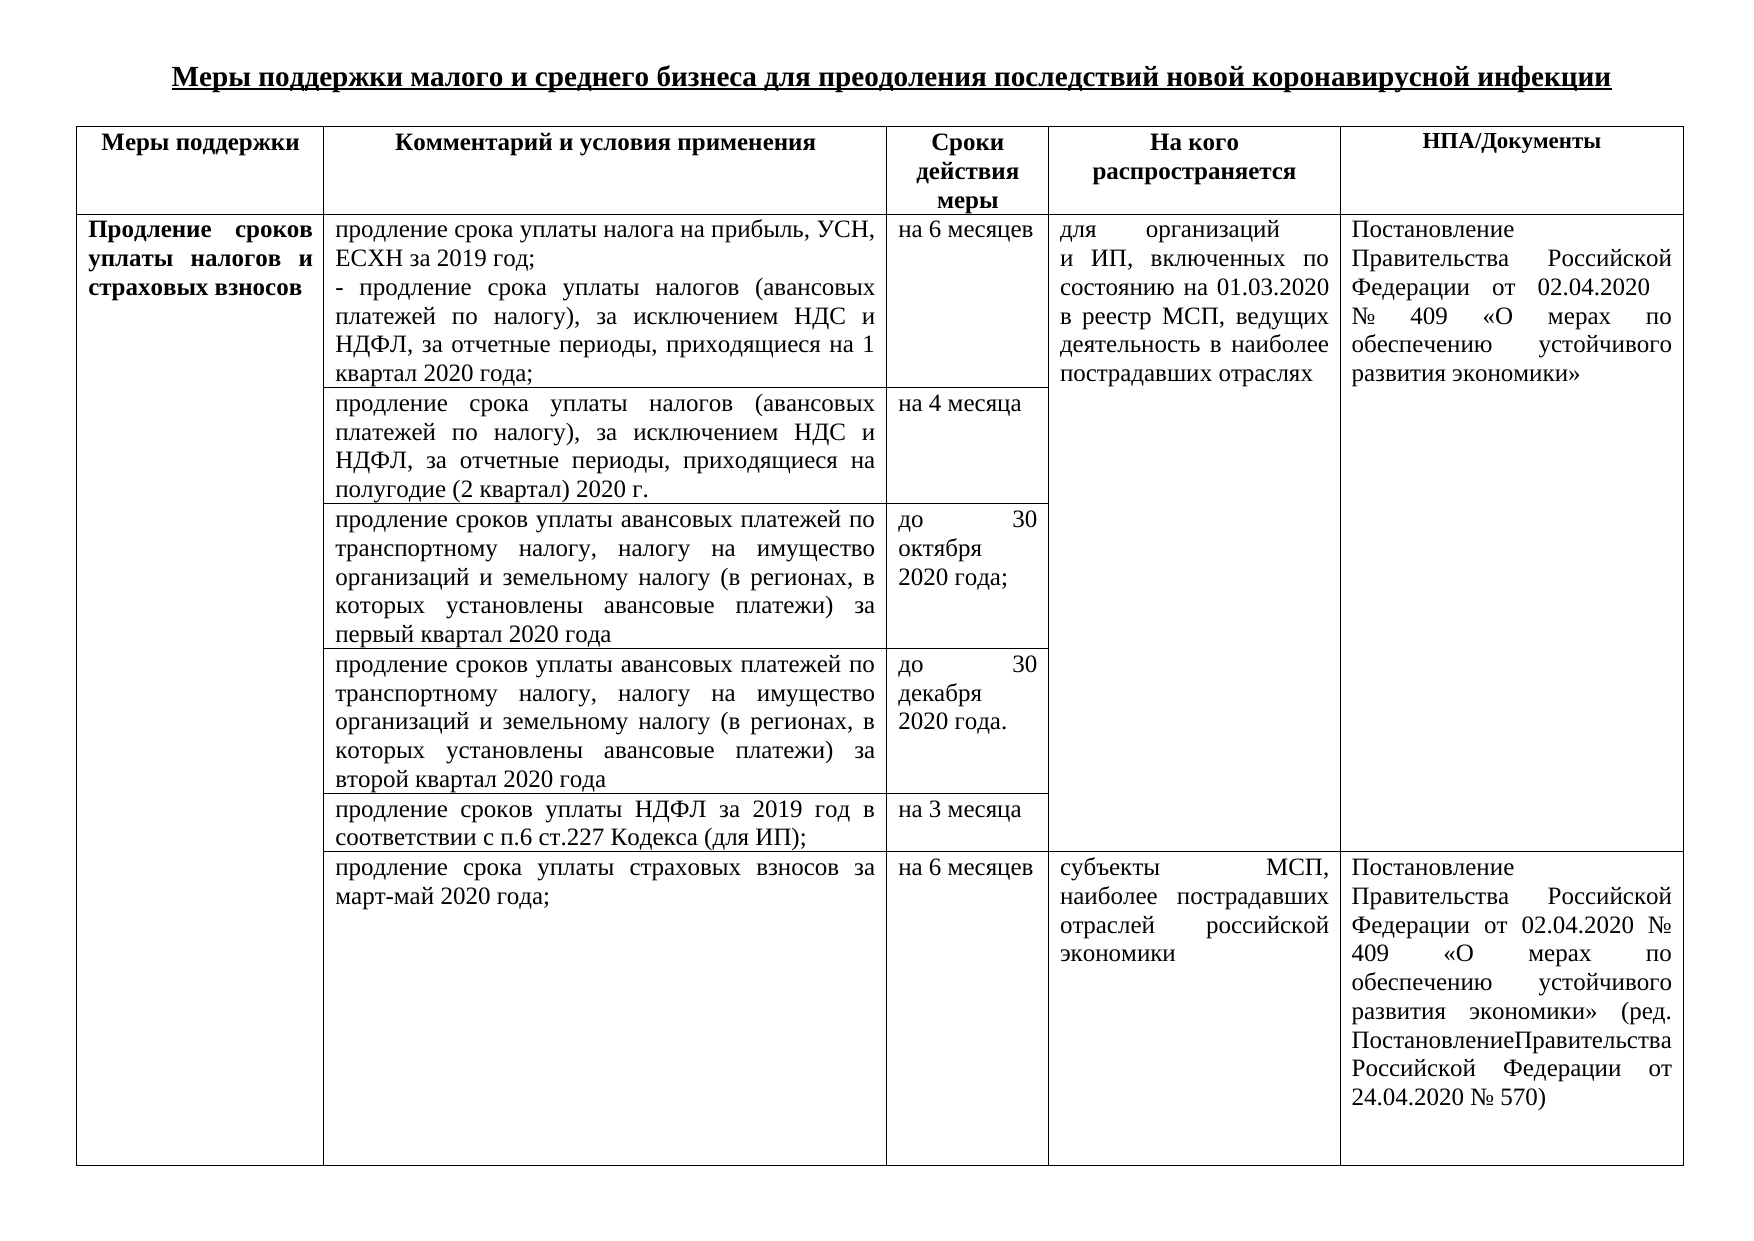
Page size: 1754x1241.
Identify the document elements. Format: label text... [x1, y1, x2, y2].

table_cell на 6 месяцев [887, 852, 1048, 1165]
table_header Комментарий и условия применения [324, 127, 886, 213]
table_cell до 30 декабря 2020 года. [887, 649, 1048, 793]
table_cell до 30 октября 2020 года; [887, 504, 1048, 648]
table_cell Постановление Правительства Российской Федерации от 02.04.2020 № 409 «О мерах по обеспечению устойчивого развития экономики» [1341, 215, 1683, 851]
table_cell на 6 месяцев [887, 215, 1048, 387]
table_header Сроки действия меры [887, 127, 1048, 213]
table_cell продление срока уплаты страховых взносов за март-май 2020 года; [324, 852, 886, 1165]
table_cell на 3 месяца [887, 794, 1048, 851]
table_cell продление срока уплаты налога на прибыль, УСН, ЕСХН за 2019 год; - продление срока уплаты налогов (авансовых платежей по налогу), за исключением НДС и НДФЛ, за отчетные периоды, приходящиеся на 1 квартал 2020 года; [324, 215, 886, 387]
table_cell Продление сроков уплаты налогов и страховых взносов [77, 215, 323, 1165]
table_cell продление срока уплаты налогов (авансовых платежей по налогу), за исключением НДС и НДФЛ, за отчетные периоды, приходящиеся на полугодие (2 квартал) 2020 г. [324, 388, 886, 503]
table_cell продление сроков уплаты авансовых платежей по транспортному налогу, налогу на имущество организаций и земельному налогу (в регионах, в которых установлены авансовые платежи) за второй квартал 2020 года [324, 649, 886, 793]
table_cell продление сроков уплаты авансовых платежей по транспортному налогу, налогу на имущество организаций и земельному налогу (в регионах, в которых установлены авансовые платежи) за первый квартал 2020 года [324, 504, 886, 648]
table_header Меры поддержки [77, 127, 323, 213]
table_header На кого распространяется [1049, 127, 1340, 213]
table_cell на 4 месяца [887, 388, 1048, 503]
table_cell для организаций и ИП, включенных по состоянию на 01.03.2020 в реестр МСП, ведущих деятельность в наиболее пострадавших отраслях [1049, 215, 1340, 851]
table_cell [1049, 852, 1340, 1165]
text Меры поддержки малого и среднего бизнеса для преодоления последствий новой коронавирусной инфекции [118, 59, 1665, 93]
table_cell продление сроков уплаты НДФЛ за 2019 год в соответствии с п.6 ст.227 Кодекса (для ИП); [324, 794, 886, 851]
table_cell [1341, 852, 1683, 1165]
table_header НПА/Документы [1341, 127, 1683, 213]
